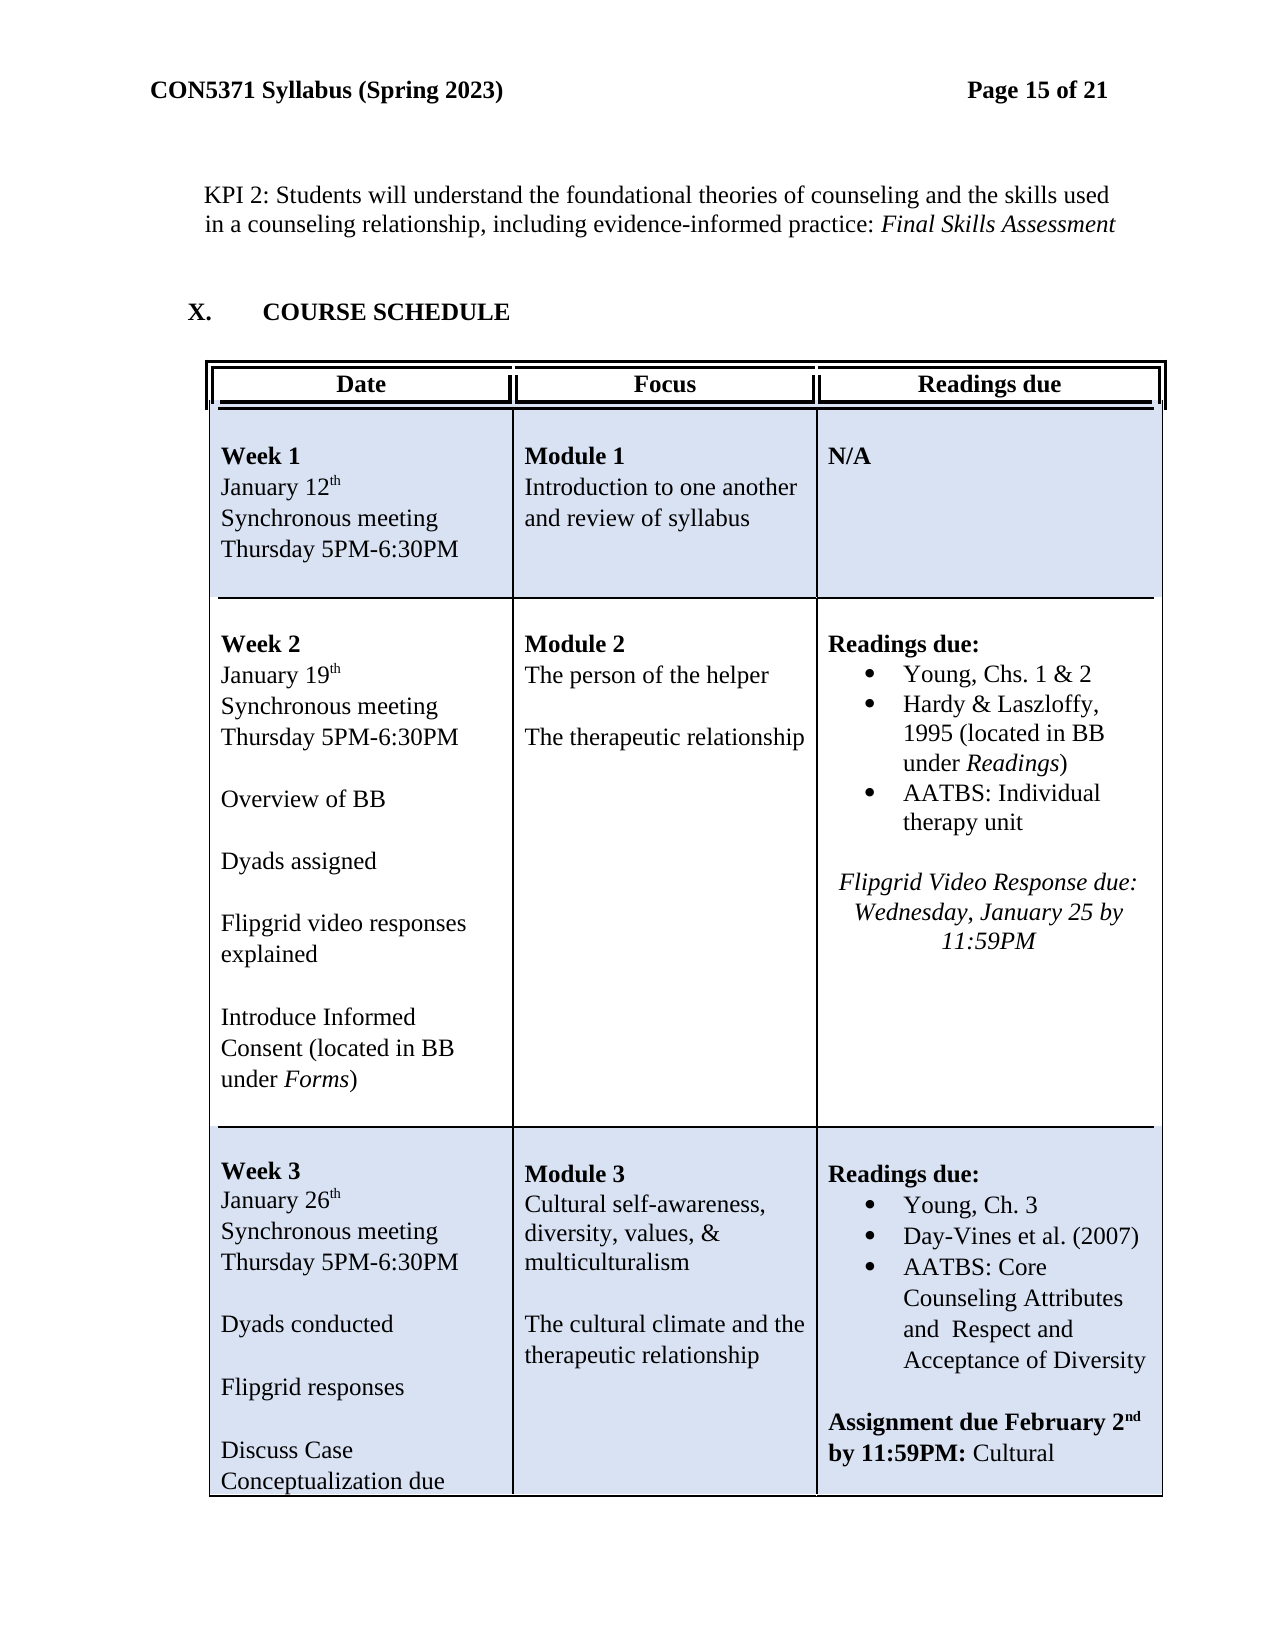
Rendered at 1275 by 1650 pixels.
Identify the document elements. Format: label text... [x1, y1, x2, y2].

table_header Date [209, 363, 513, 400]
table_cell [210, 1126, 512, 1494]
table_cell Module 2 The person of the helper The therapeutic relationship [514, 599, 816, 1126]
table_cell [514, 1128, 816, 1494]
table_cell Module 1 Introduction to one another and review of syllabus [514, 410, 816, 597]
text KPI 2: Students will understand the foundational theories of counseling and the skills used in a counseling relationship, including evidence-informed practice: Final Skills Assessment [203, 180, 1125, 238]
table_cell Readings due: Young, Chs. 1 & 2 Hardy & Laszloffy, 1995 (located in BB under Readings) AATBS: Individual therapy unit Flipgrid Video Response due: Wednesday, January 25 by 11:59PM [818, 597, 1162, 1126]
list COURSE SCHEDULE [187, 297, 1125, 326]
table_cell N/A [817, 400, 1162, 597]
table_header Readings due [817, 363, 1162, 400]
table_cell Week 2 January 19th Synchronous meeting Thursday 5PM-6:30PM Overview of BB Dyads assigned Flipgrid video responses explained Introduce Informed Consent (located in BB under Forms) [210, 597, 512, 1126]
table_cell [818, 1126, 1162, 1494]
table_cell Week 1 January 12th Synchronous meeting Thursday 5PM-6:30PM [210, 400, 513, 597]
table_header Focus [513, 363, 817, 400]
